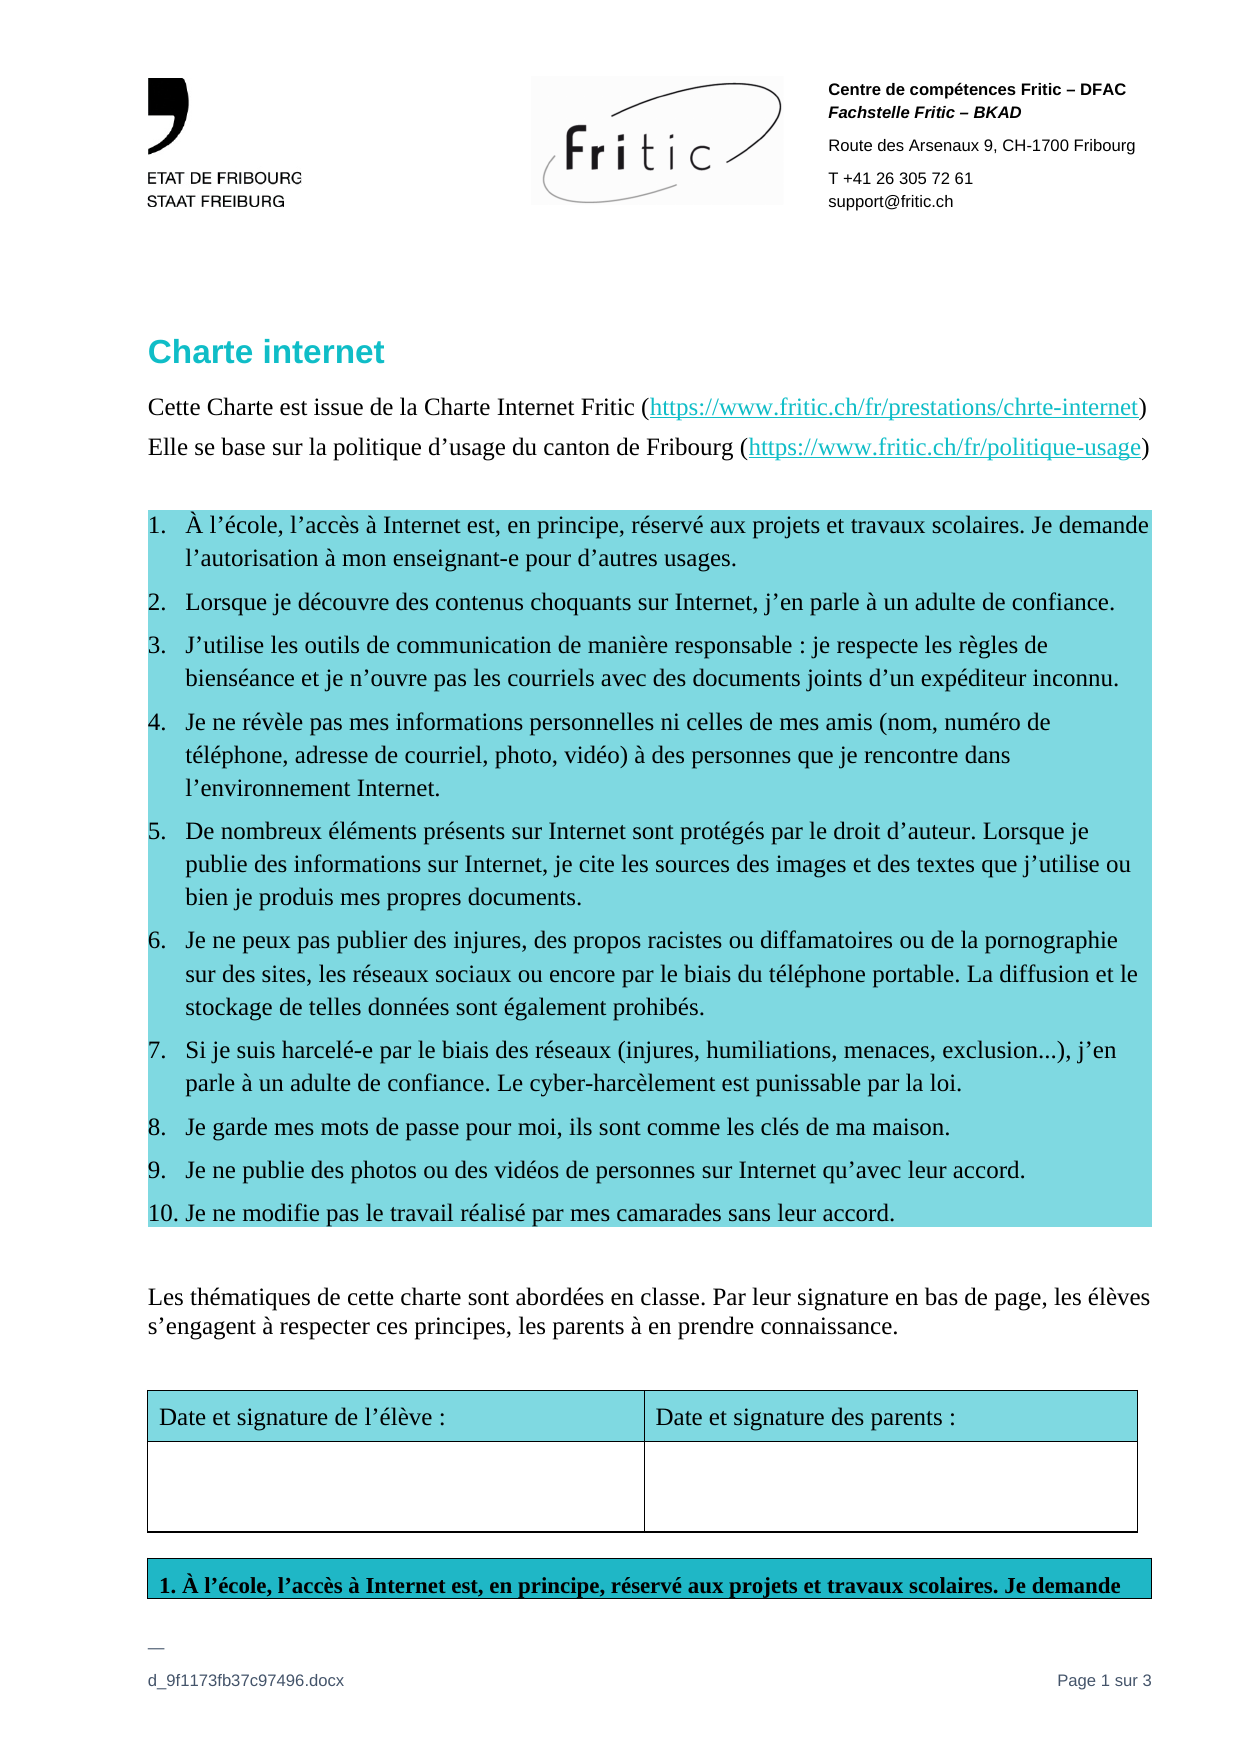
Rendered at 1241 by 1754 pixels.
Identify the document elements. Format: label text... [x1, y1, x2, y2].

list Lorsque je découvre des contenus choquants sur Internet, j’en parle à un adulte de confiance. [148, 587, 1152, 616]
picture [147, 78, 302, 207]
table_cell [645, 1442, 1137, 1531]
text Elle se base sur la politique d’usage du canton de Fribourg (https://www.fritic.ch/fr/politique-usage) [148, 431, 1152, 460]
text Cette Charte est issue de la Charte Internet Fritic (https://www.fritic.ch/fr/prestations/chrte-internet) [148, 392, 1152, 421]
list De nombreux éléments présents sur Internet sont protégés par le droit d’auteur. Lorsque je publie des informations sur Internet, je cite les sources des images et des textes que j’utilise ou bien je produis mes propres documents. [148, 816, 1152, 911]
picture [530, 76, 784, 205]
list Si je suis harcelé-e par le biais des réseaux (injures, humiliations, menaces, exclusion...), j’en parle à un adulte de confiance. Le cyber-harcèlement est punissable par la loi. [148, 1035, 1152, 1097]
list J’utilise les outils de communication de manière responsable : je respecte les règles de bienséance et je n’ouvre pas les courriels avec des documents joints d’un expéditeur inconnu. [148, 630, 1152, 692]
text Les thématiques de cette charte sont abordées en classe. Par leur signature en bas de page, les élèves s’engagent à respecter ces principes, les parents à en prendre connaissance. [148, 1281, 1152, 1340]
list Je ne peux pas publier des injures, des propos racistes ou diffamatoires ou de la pornographie sur des sites, les réseaux sociaux ou encore par le biais du téléphone portable. La diffusion et le stockage de telles données sont également prohibés. [148, 926, 1152, 1020]
title Charte internet [148, 332, 1152, 371]
list Je garde mes mots de passe pour moi, ils sont comme les clés de ma maison. [148, 1112, 1152, 1140]
table_cell [148, 1442, 644, 1531]
list Je ne publie des photos ou des vidéos de personnes sur Internet qu’avec leur accord. [148, 1155, 1152, 1184]
table_header Date et signature des parents : [645, 1391, 1137, 1441]
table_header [148, 1559, 1151, 1598]
list Je ne modifie pas le travail réalisé par mes camarades sans leur accord. [148, 1198, 1152, 1227]
list À l’école, l’accès à Internet est, en principe, réservé aux projets et travaux scolaires. Je demande l’autorisation à mon enseignant-e pour d’autres usages. [148, 510, 1152, 572]
table_header Date et signature de l’élève : [148, 1391, 644, 1441]
list Je ne révèle pas mes informations personnelles ni celles de mes amis (nom, numéro de téléphone, adresse de courriel, photo, vidéo) à des personnes que je rencontre dans l’environnement Internet. [148, 707, 1152, 801]
